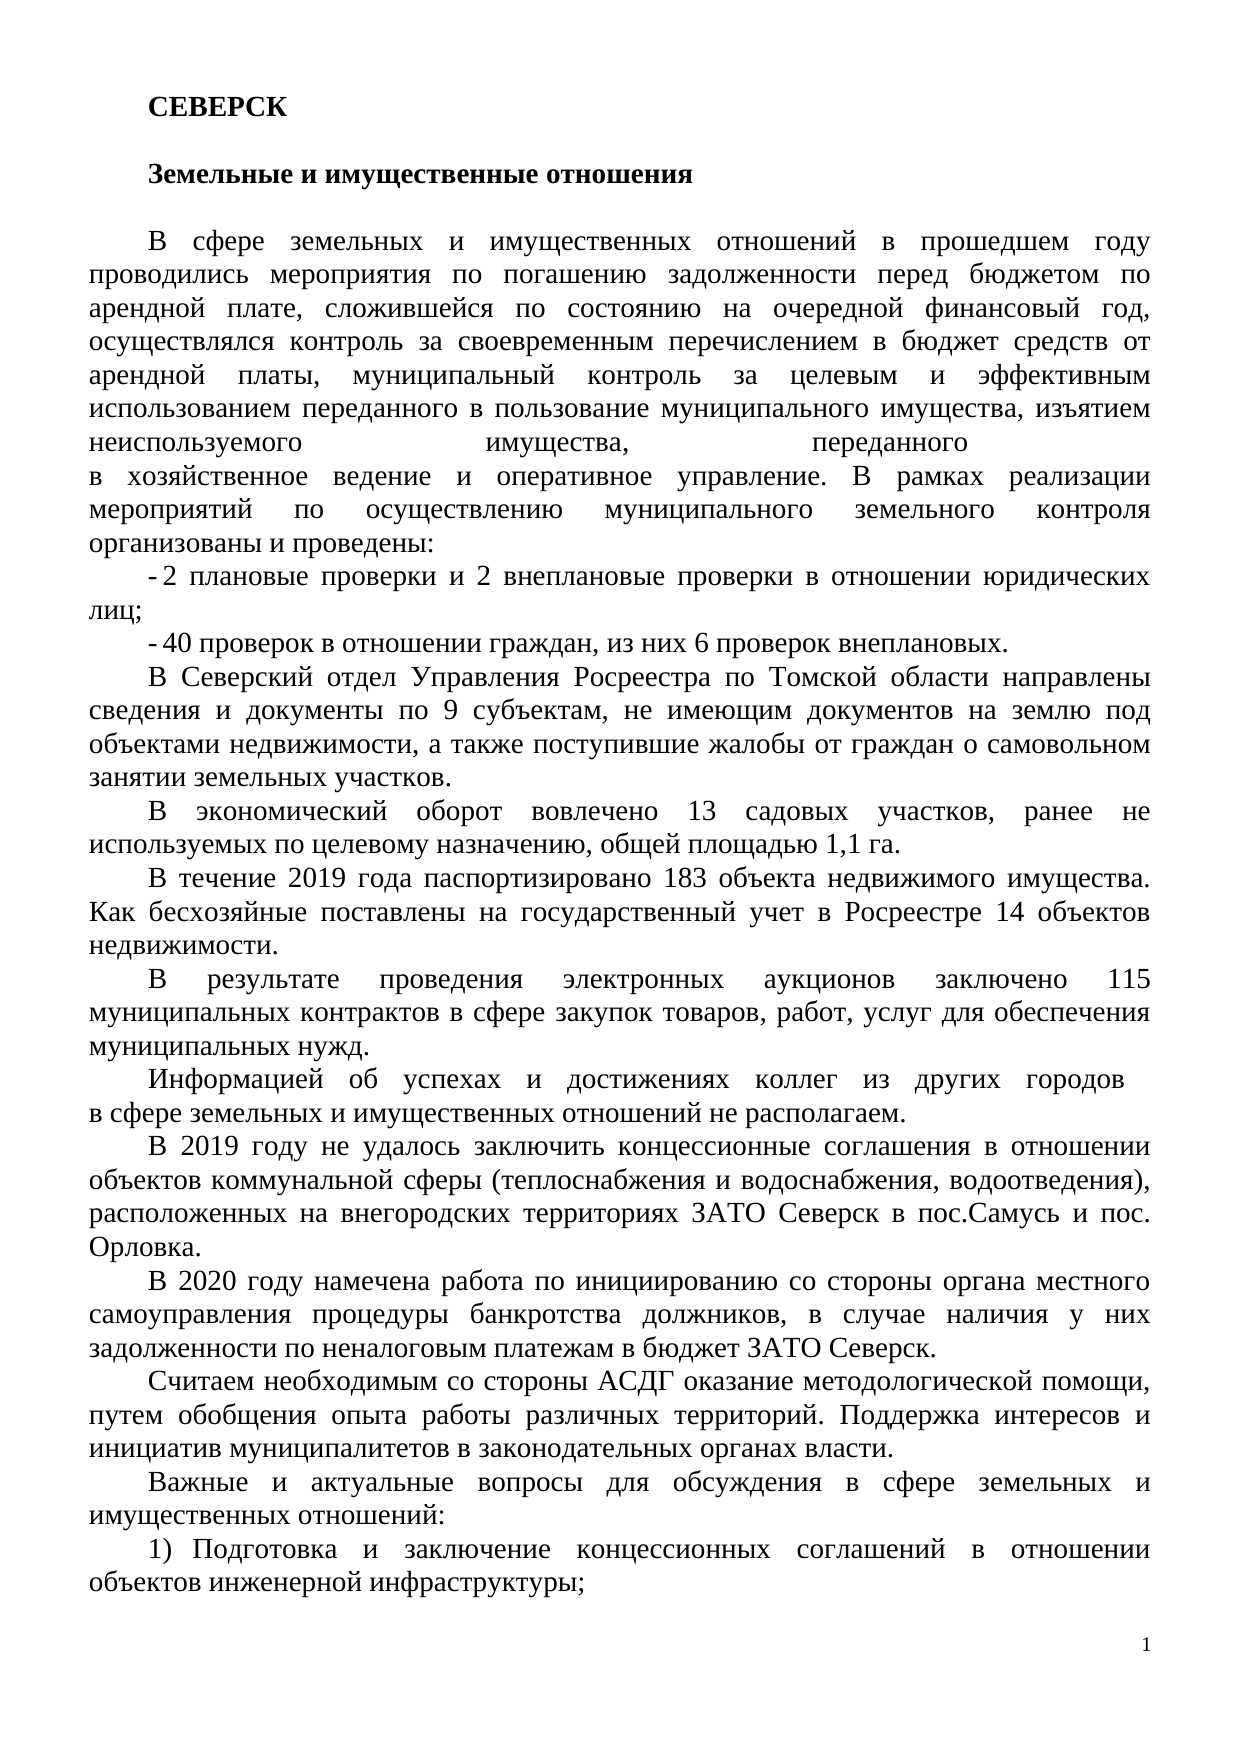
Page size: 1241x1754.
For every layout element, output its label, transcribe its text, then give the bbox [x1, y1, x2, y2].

list В Северский отдел Управления Росреестра по Томской области направлены сведения и документы по 9 субъектам, не имеющим документов на землю под объектами недвижимости, а также поступившие жалобы от граждан о самовольном занятии земельных участков. [89, 659, 1152, 793]
list 40 проверок в отношении граждан, из них 6 проверок внеплановых. [89, 625, 1152, 659]
text В экономический оборот вовлечено 13 садовых участков, ранее не используемых по целевому назначению, общей площадью 1,1 га. [89, 793, 1152, 860]
text СЕВЕРСК [89, 89, 1152, 122]
list В 2020 году намечена работа по инициированию со стороны органа местного самоуправления процедуры банкротства должников, в случае наличия у них задолженности по неналоговым платежам в бюджет ЗАТО Северск. [89, 1263, 1152, 1363]
list В течение 2019 года паспортизировано 183 объекта недвижимого имущества. Как бесхозяйные поставлены на государственный учет в Росреестре 14 объектов недвижимости. [89, 860, 1152, 961]
list Подготовка и заключение концессионных соглашений в отношении объектов инженерной инфраструктуры; [89, 1531, 1152, 1598]
text Земельные и имущественные отношения [89, 156, 1152, 189]
list В результате проведения электронных аукционов заключено 115 муниципальных контрактов в сфере закупок товаров, работ, услуг для обеспечения муниципальных нужд. [89, 961, 1152, 1061]
list Важные и актуальные вопросы для обсуждения в сфере земельных и имущественных отношений: [89, 1464, 1152, 1531]
list В 2019 году не удалось заключить концессионные соглашения в отношении объектов коммунальной сферы (теплоснабжения и водоснабжения, водоотведения), расположенных на внегородских территориях ЗАТО Северск в пос.Самусь и пос. Орловка. [89, 1128, 1152, 1263]
list В сфере земельных и имущественных отношений в прошедшем году проводились мероприятия по погашению задолженности перед бюджетом по арендной плате, сложившейся по состоянию на очередной финансовый год, осуществлялся контроль за своевременным перечислением в бюджет средств от арендной платы, муниципальный контроль за целевым и эффективным использованием переданного в пользование муниципального имущества, изъятием неиспользуемого имущества, переданного в хозяйственное ведение и оперативное управление. В рамках реализации мероприятий по осуществлению муниципального земельного контроля организованы и проведены: [89, 223, 1152, 558]
list Информацией об успехах и достижениях коллег из других городов в сфере земельных и имущественных отношений не располагаем. [89, 1061, 1152, 1128]
list Считаем необходимым со стороны АСДГ оказание методологической помощи, путем обобщения опыта работы различных территорий. Поддержка интересов и инициатив муниципалитетов в законодательных органах власти. [89, 1363, 1152, 1464]
list 2 плановые проверки и 2 внеплановые проверки в отношении юридических лиц; [89, 558, 1152, 625]
